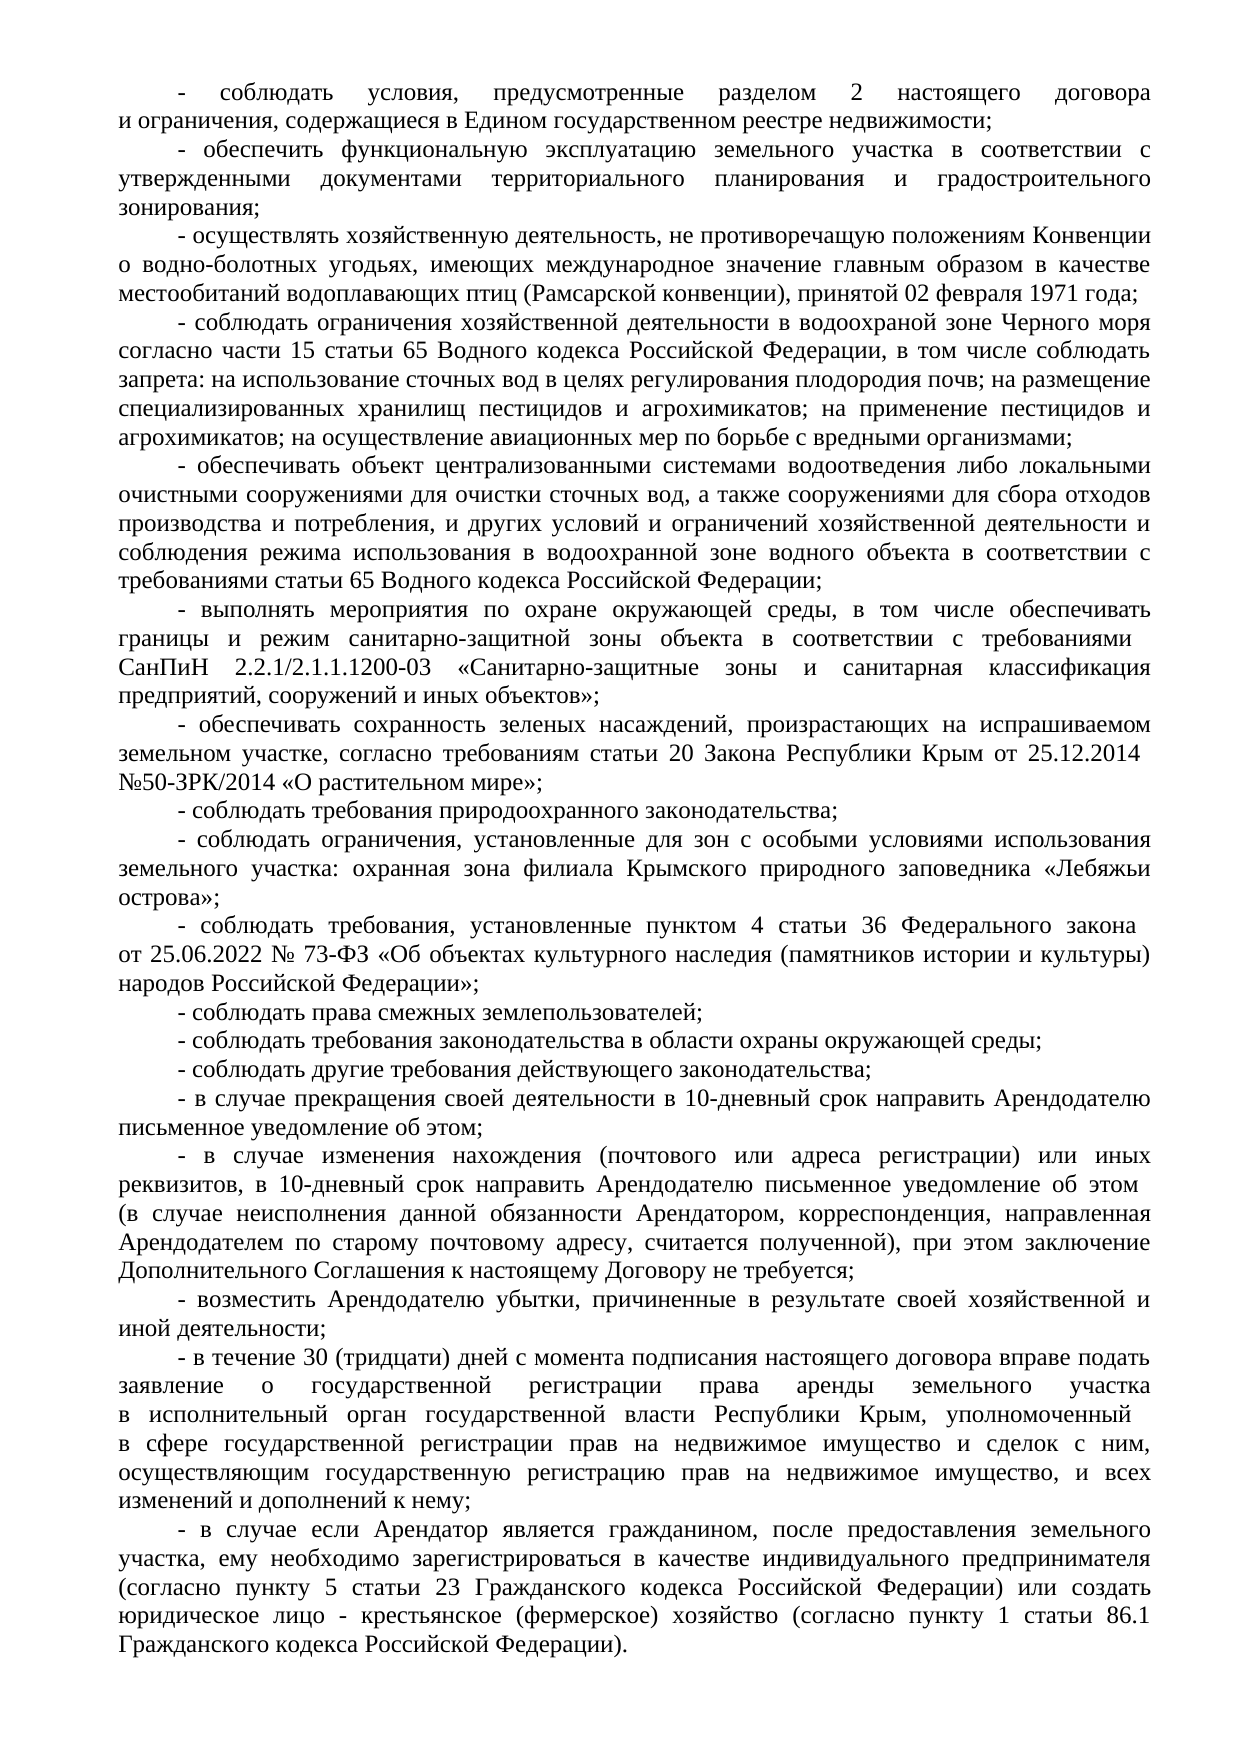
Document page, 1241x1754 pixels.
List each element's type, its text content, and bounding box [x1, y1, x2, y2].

text - обеспечить функциональную эксплуатацию земельного участка в соответствии с утвержденными документами территориального планирования и градостроительного зонирования; [118, 134, 1152, 221]
text - соблюдать права смежных землепользователей; [118, 997, 1152, 1026]
text - соблюдать ограничения хозяйственной деятельности в водоохраной зоне Черного моря согласно части 15 статьи 65 Водного кодекса Российской Федерации, в том числе соблюдать запрета: на использование сточных вод в целях регулирования плодородия почв; на размещение специализированных хранилищ пестицидов и агрохимикатов; на применение пестицидов и агрохимикатов; на осуществление авиационных мер по борьбе с вредными организмами; [118, 307, 1152, 451]
text - в течение 30 (тридцати) дней с момента подписания настоящего договора вправе подать заявление о государственной регистрации права аренды земельного участка в исполнительный орган государственной власти Республики Крым, уполномоченный в сфере государственной регистрации прав на недвижимое имущество и сделок с ним, осуществляющим государственную регистрацию прав на недвижимое имущество, и всех изменений и дополнений к нему; [118, 1342, 1152, 1514]
text - соблюдать ограничения, установленные для зон с особыми условиями использования земельного участка: охранная зона филиала Крымского природного заповедника «Лебяжьи острова»; [213, 882, 1152, 911]
text - возместить Арендодателю убытки, причиненные в результате своей хозяйственной и иной деятельности; [118, 1284, 1152, 1342]
text - выполнять мероприятия по охране окружающей среды, в том числе обеспечивать границы и режим санитарно-защитной зоны объекта в соответствии с требованиями СанПиН 2.2.1/2.1.1.1200-03 «Санитарно-защитные зоны и санитарная классификация предприятий, сооружений и иных объектов»; [118, 594, 1152, 709]
text - в случае прекращения своей деятельности в 10-дневный срок направить Арендодателю письменное уведомление об этом; [118, 1083, 1152, 1141]
text - соблюдать требования природоохранного законодательства; [118, 796, 1152, 824]
text - соблюдать условия, предусмотренные разделом 2 настоящего договора и ограничения, содержащиеся в Едином государственном реестре недвижимости; [118, 77, 1152, 134]
text - обеспечивать объект централизованными системами водоотведения либо локальными очистными сооружениями для очистки сточных вод, а также сооружениями для сбора отходов производства и потребления, и других условий и ограничений хозяйственной деятельности и соблюдения режима использования в водоохранной зоне водного объекта в соответствии с требованиями статьи 65 Водного кодекса Российской Федерации; [118, 451, 1152, 594]
text - осуществлять хозяйственную деятельность, не противоречащую положениям Конвенции о водно-болотных угодьях, имеющих международное значение главным образом в качестве местообитаний водоплавающих птиц (Рамсарской конвенции), принятой 02 февраля 1971 года; [118, 221, 1152, 307]
text - соблюдать другие требования действующего законодательства; [118, 1054, 1152, 1083]
text - соблюдать требования, установленные пунктом 4 статьи 36 Федерального закона от 25.06.2022 № 73-ФЗ «Об объектах культурного наследия (памятников истории и культуры) народов Российской Федерации»; [118, 911, 1152, 997]
text - в случае если Арендатор является гражданином, после предоставления земельного участка, ему необходимо зарегистрироваться в качестве индивидуального предпринимателя (согласно пункту 5 статьи 23 Гражданского кодекса Российской Федерации) или создать юридическое лицо - крестьянское (фермерское) хозяйство (согласно пункту 1 статьи 86.1 Гражданского кодекса Российской Федерации). [118, 1514, 1152, 1658]
text - соблюдать требования законодательства в области охраны окружающей среды; [118, 1026, 1152, 1054]
text - обеспечивать сохранность зеленых насаждений, произрастающих на испрашиваемом земельном участке, согласно требованиям статьи 20 Закона Республики Крым от 25.12.2014 №50-ЗРК/2014 «О растительном мире»; [118, 709, 1152, 796]
text - в случае изменения нахождения (почтового или адреса регистрации) или иных реквизитов, в 10-дневный срок направить Арендодателю письменное уведомление об этом (в случае неисполнения данной обязанности Арендатором, корреспонденция, направленная Арендодателем по старому почтовому адресу, считается полученной), при этом заключение Дополнительного Соглашения к настоящему Договору не требуется; [118, 1141, 1152, 1284]
